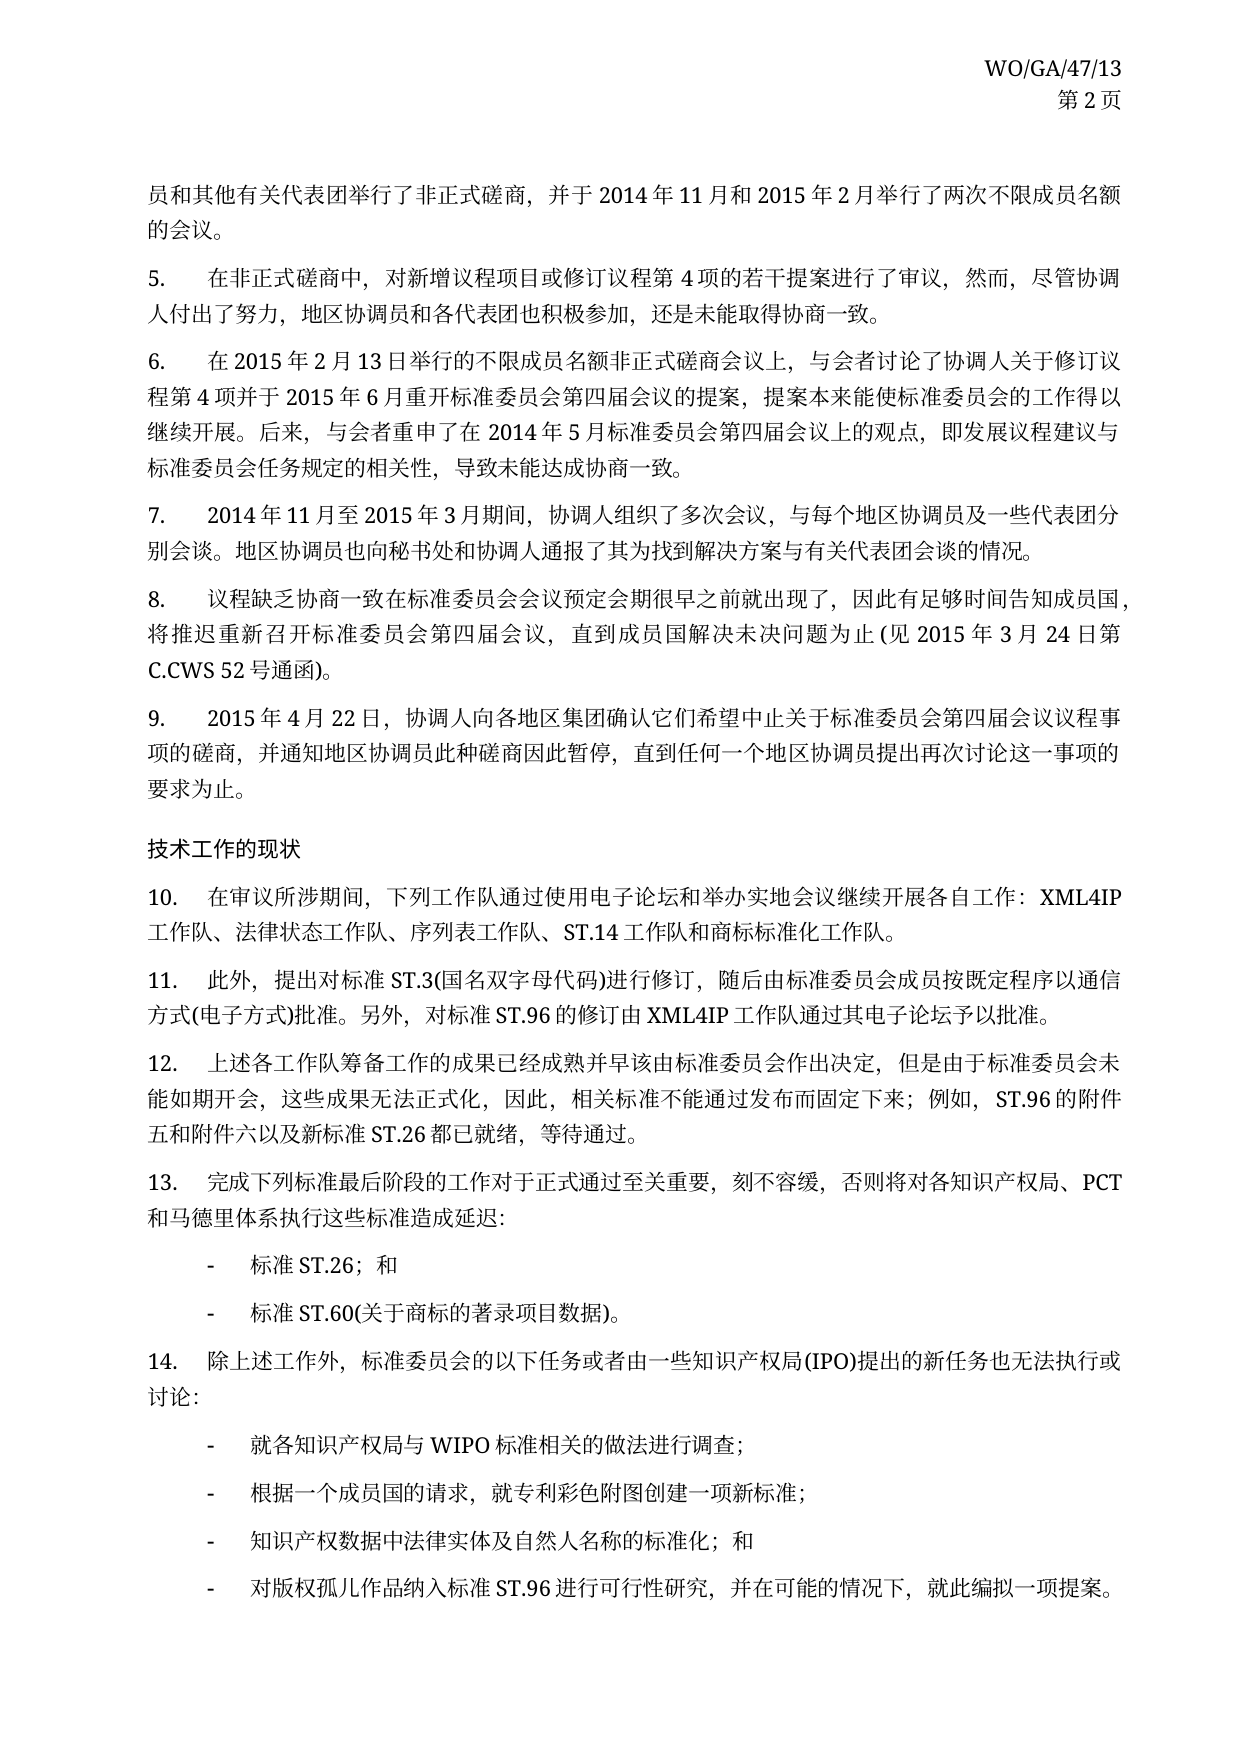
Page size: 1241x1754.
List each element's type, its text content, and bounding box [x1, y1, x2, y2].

list 对版权孤儿作品纳入标准ST.96进行可行性研究，并在可能的情况下，就此编拟一项提‍案。 [207, 1568, 1122, 1603]
list 2014年11月至2015年3月期间，协调人组织了多次会议，与每个地区协调员及一些代表团分别会谈。地区协调员也向秘书处和协调人通报了其为找到解决方案与有关代表团会谈的情况。 [148, 495, 1122, 566]
text 技术工作的现状 [148, 828, 1122, 864]
list 上述各工作队筹备工作的成果已经成熟并早该由标准委员会作出决定，但是由于标准委员会未能如期开会，这些成果无法正式化，因此，相关标准不能通过发布而固定下来；例如，ST.96的附件五和附件六以及新标准ST.26都已就绪，等待通过。 [148, 1043, 1122, 1149]
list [148, 174, 1122, 245]
list 此外，提出对标准ST.3(国名双字母代码)进行修订，随后由标准委员会成员按既定程序以通信方式(电子方式)批准。另外，对标准ST.96的修订由XML4IP工作队通过其电子论坛予以批准。 [148, 959, 1122, 1030]
list 完成下列标准最后阶段的工作对于正式通过至关重要，刻不容缓，否则将对各知识产权局、PCT和马德里体系执行这些标准造成延迟： [148, 1162, 1122, 1232]
list 在非正式磋商中，对新增议程项目或修订议程第4项的若干提案进行了审议，然而，尽管协调人付出了努力，地区协调员和各代表团也积极参加，还是未能取得协商一致。 [148, 257, 1122, 328]
list 议程缺乏协商一致在标准委员会会议预定会期很早之前就出现了，因此有足够时间告知成员国，将推迟重新召开标准委员会第四届会议，直到成员国解决未决问题为止(见2015年3月24日第C.CWS 52号通函)。 [148, 578, 1122, 684]
list 就各知识产权局与WIPO标准相关的做法进行调查； [207, 1424, 1122, 1459]
list 根据一个成员国的请求，就专利彩色附图创建一项新标准； [207, 1472, 1122, 1507]
list 2015年4月22日，协调人向各地区集团确认它们希望中止关于标准委员会第四届会议议程事项的磋商，并通知地区协调员此种磋商因此暂停，直到任何一个地区协调员提出再次讨论这一事项的要求为止。 [148, 697, 1122, 803]
list 知识产权数据中法律实体及自然人名称的标准化；和 [207, 1520, 1122, 1555]
list 除上述工作外，标准委员会的以下任务或者由一些知识产权局(IPO)提出的新任务也无法执行或讨论： [148, 1341, 1122, 1412]
list 标准ST.60(关于商标的著录项目数据)。 [207, 1293, 1122, 1328]
list 标准ST.26；和 [207, 1245, 1122, 1280]
list 在2015年2月13日举行的不限成员名额非正式磋商会议上，与会者讨论了协调人关于修订议程第4项并于2015年6月重开标准委员会第四届会议的提案，提案本来能使标准委员会的工作得以继续开展。后来，与会者重申了在2014年5月标准委员会第四届会议上的观点，即发展议程建议与标准委员会任务规定的相关性，导致未能达成协商一致。 [148, 341, 1122, 482]
list 在审议所涉期间，下列工作队通过使用电子论坛和举办实地会议继续开展各自工作：XML4IP工作队、法律状态工作队、序列表工作队、ST.14工作队和商标标准化工作队。 [148, 876, 1122, 947]
